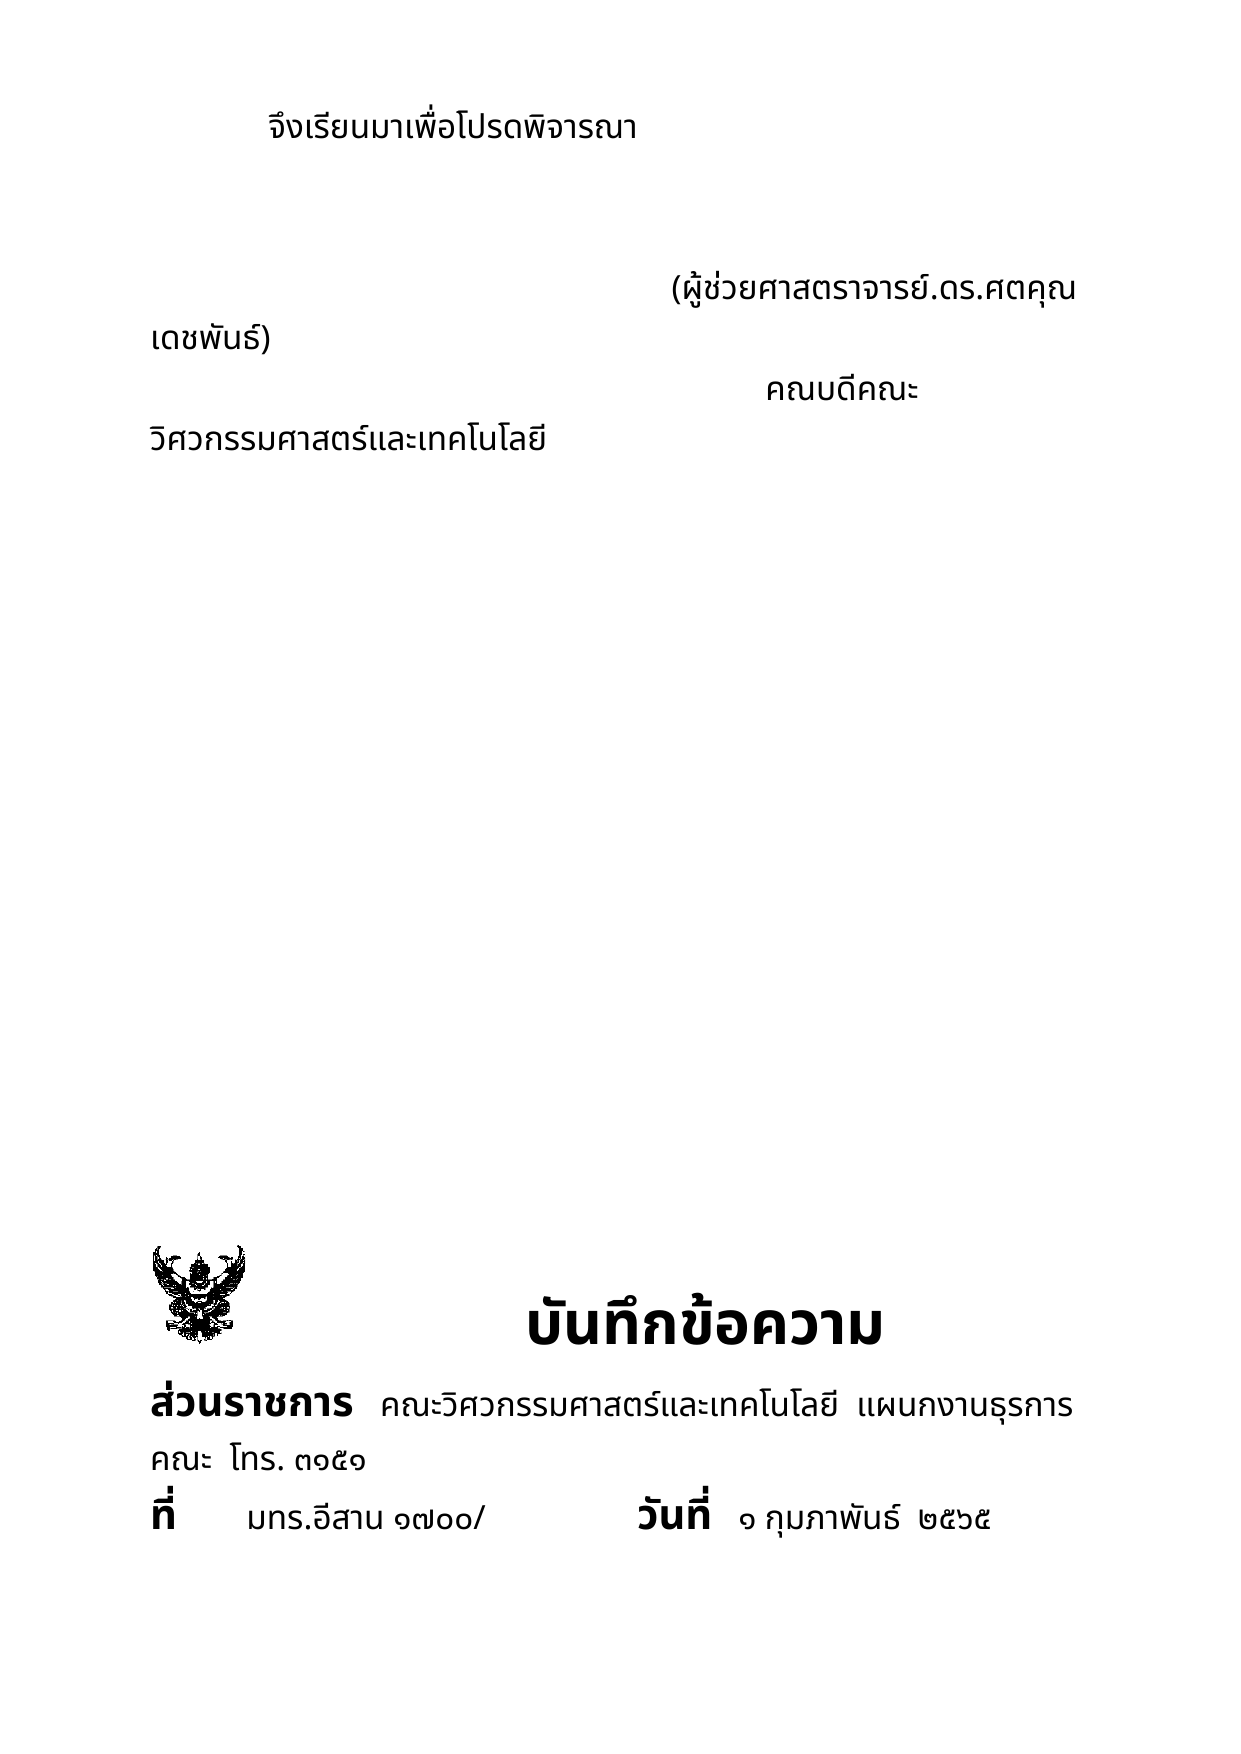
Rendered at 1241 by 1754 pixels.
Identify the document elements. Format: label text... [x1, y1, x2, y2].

text ส่วนราชการ คณะวิศวกรรมศาสตร์และเทคโนโลยี แผนกงานธุรการคณะ โทร. ๓๑๕๑ [150, 1372, 1090, 1485]
text บันทึกข้อความ [150, 1243, 1090, 1372]
text ที่ มทร.อีสาน ๑๗๐๐/ วันที่ ๑ กุมภาพันธ์ ๒๕๖๕ [150, 1485, 1090, 1548]
text จึงเรียนมาเพื่อโปรดพิจารณา [150, 103, 1090, 154]
text คณบดีคณะวิศวกรรมศาสตร์และเทคโนโลยี [150, 365, 1090, 466]
text (ผู้ช่วยศาสตราจารย์.ดร.ศตคุณ เดชพันธ์) [150, 263, 1090, 365]
